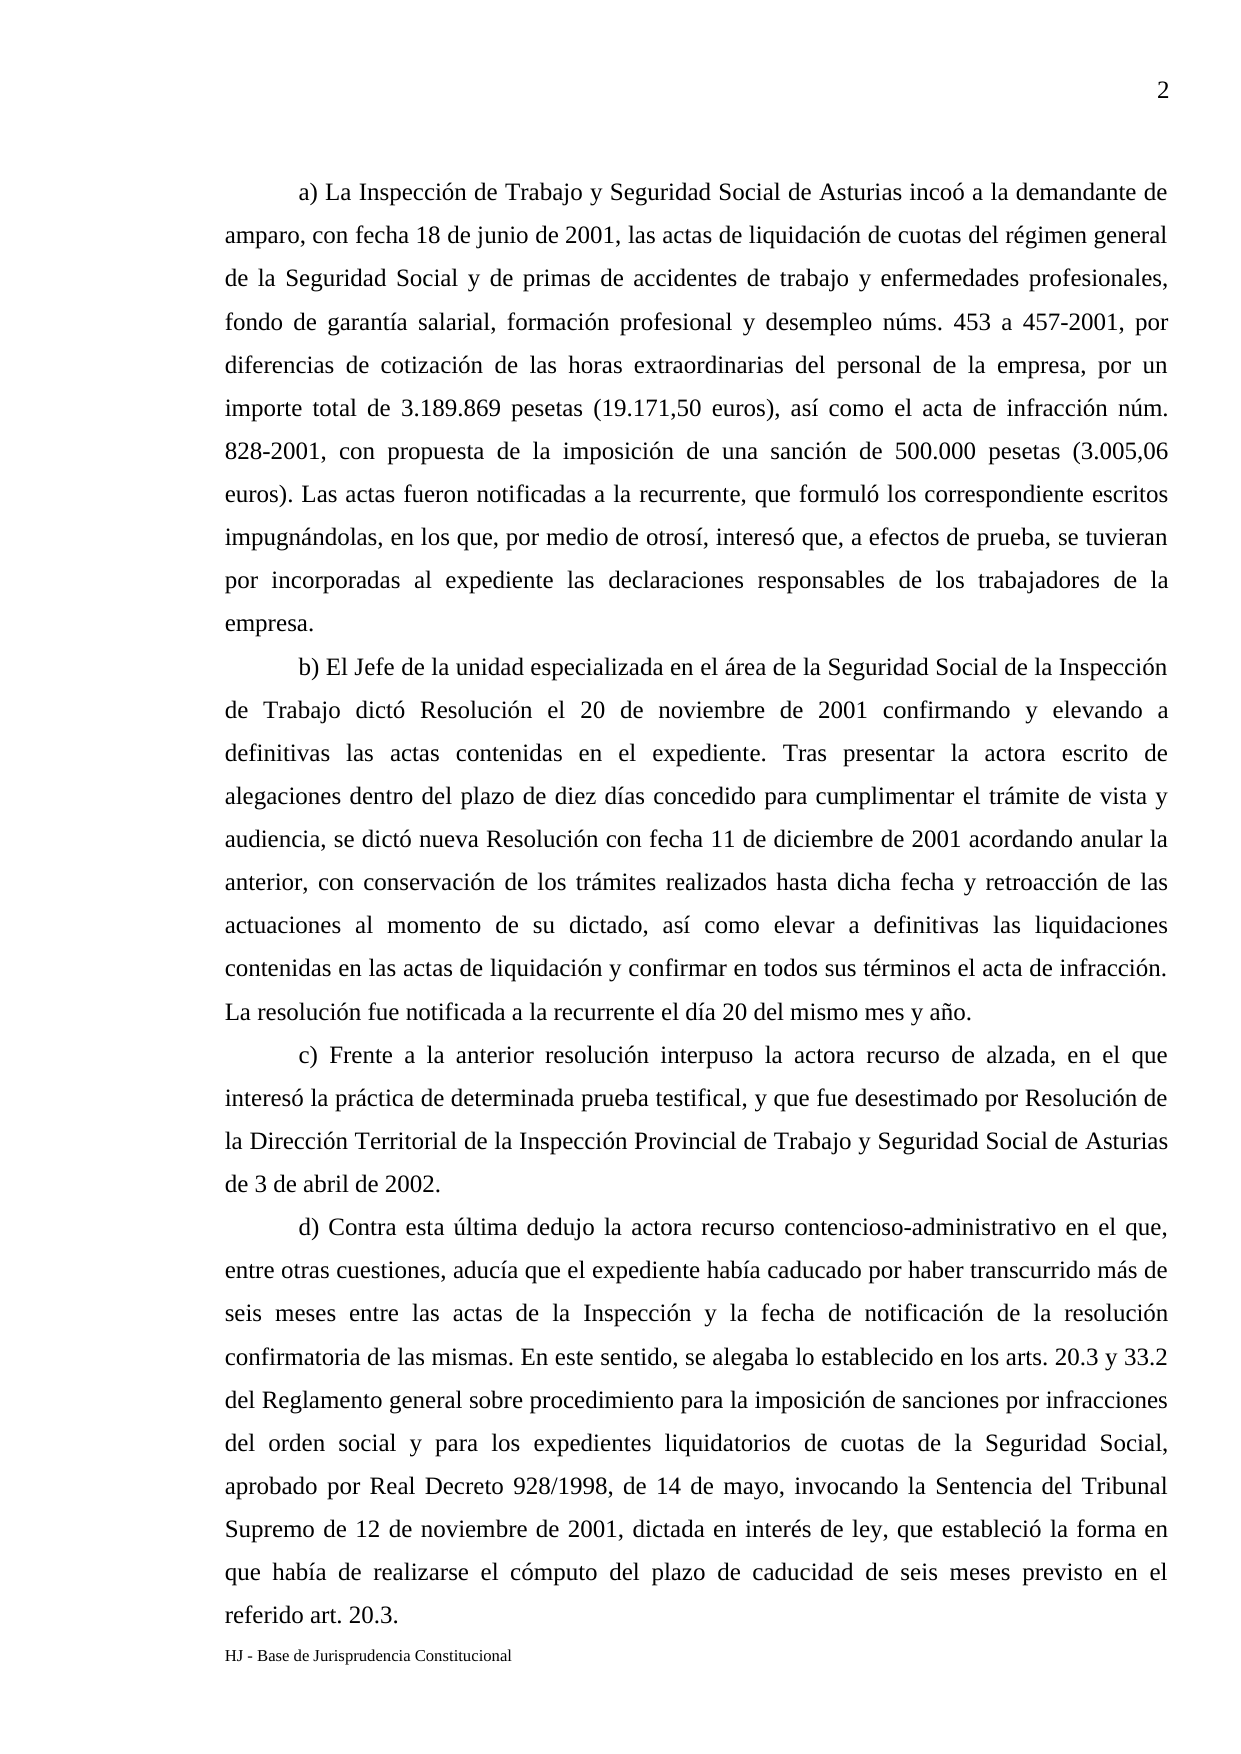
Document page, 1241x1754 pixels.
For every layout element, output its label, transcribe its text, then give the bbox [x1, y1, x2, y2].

text b) El Jefe de la unidad especializada en el área de la Seguridad Social de la Inspección de Trabajo dictó Resolución el 20 de noviembre de 2001 confirmando y elevando a definitivas las actas contenidas en el expediente. Tras presentar la actora escrito de alegaciones dentro del plazo de diez días concedido para cumplimentar el trámite de vista y audiencia, se dictó nueva Resolución con fecha 11 de diciembre de 2001 acordando anular la anterior, con conservación de los trámites realizados hasta dicha fecha y retroacción de las actuaciones al momento de su dictado, así como elevar a definitivas las liquidaciones contenidas en las actas de liquidación y confirmar en todos sus términos el acta de infracción. La resolución fue notificada a la recurrente el día 20 del mismo mes y año. [224, 652, 1169, 1025]
text d) Contra esta última dedujo la actora recurso contencioso-administrativo en el que, entre otras cuestiones, aducía que el expediente había caducado por haber transcurrido más de seis meses entre las actas de la Inspección y la fecha de notificación de la resolución confirmatoria de las mismas. En este sentido, se alegaba lo establecido en los arts. 20.3 y 33.2 del Reglamento general sobre procedimiento para la imposición de sanciones por infracciones del orden social y para los expedientes liquidatorios de cuotas de la Seguridad Social, aprobado por Real Decreto 928/1998, de 14 de mayo, invocando la Sentencia del Tribunal Supremo de 12 de noviembre de 2001, dictada en interés de ley, que estableció la forma en que había de realizarse el cómputo del plazo de caducidad de seis meses previsto en el referido art. 20.3. [224, 1212, 1169, 1629]
text a) La Inspección de Trabajo y Seguridad Social de Asturias incoó a la demandante de amparo, con fecha 18 de junio de 2001, las actas de liquidación de cuotas del régimen general de la Seguridad Social y de primas de accidentes de trabajo y enfermedades profesionales, fondo de garantía salarial, formación profesional y desempleo núms. 453 a 457-2001, por diferencias de cotización de las horas extraordinarias del personal de la empresa, por un importe total de 3.189.869 pesetas (19.171,50 euros), así como el acta de infracción núm. 828-2001, con propuesta de la imposición de una sanción de 500.000 pesetas (3.005,06 euros). Las actas fueron notificadas a la recurrente, que formuló los correspondiente escritos impugnándolas, en los que, por medio de otrosí, interesó que, a efectos de prueba, se tuvieran por incorporadas al expediente las declaraciones responsables de los trabajadores de la empresa. [224, 177, 1169, 637]
text c) Frente a la anterior resolución interpuso la actora recurso de alzada, en el que interesó la práctica de determinada prueba testifical, y que fue desestimado por Resolución de la Dirección Territorial de la Inspección Provincial de Trabajo y Seguridad Social de Asturias de 3 de abril de 2002. [224, 1040, 1169, 1198]
